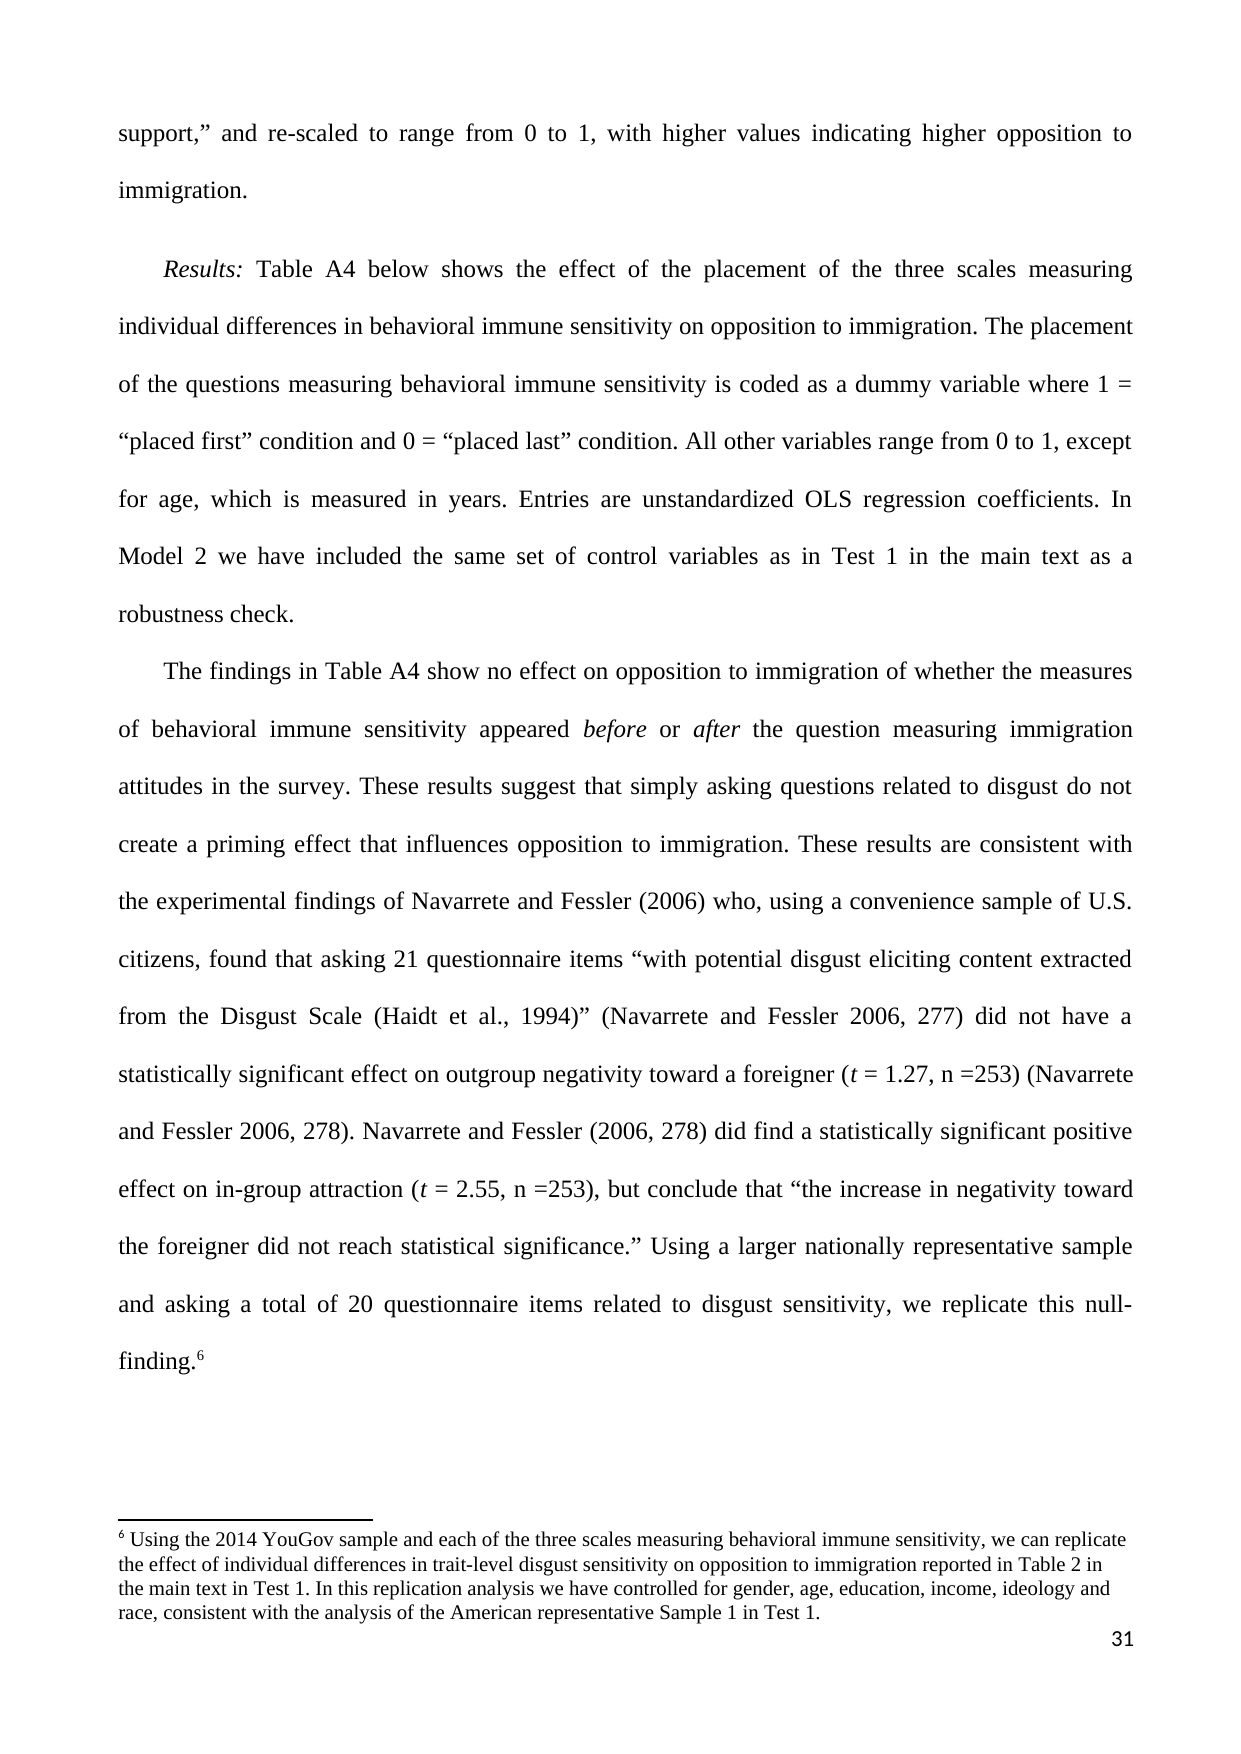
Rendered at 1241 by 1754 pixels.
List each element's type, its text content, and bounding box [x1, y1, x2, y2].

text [118, 118, 1134, 204]
text The findings in Table A4 show no effect on opposition to immigration of whether the measures of behavioral immune sensitivity appeared before or after the question measuring immigration attitudes in the survey. These results suggest that simply asking questions related to disgust do not create a priming effect that influences opposition to immigration. These results are consistent with the experimental findings of Navarrete and Fessler (2006) who, using a convenience sample of U.S. citizens, found that asking 21 questionnaire items “with potential disgust eliciting content extracted from the Disgust Scale (Haidt et al., 1994)” (Navarrete and Fessler 2006, 277) did not have a statistically significant effect on outgroup negativity toward a foreigner (t = 1.27, n =253) (Navarrete and Fessler 2006, 278). Navarrete and Fessler (2006, 278) did find a statistically significant positive effect on in-group attraction (t = 2.55, n =253), but conclude that “the increase in negativity toward the foreigner did not reach statistical significance.” Using a larger nationally representative sample and asking a total of 20 questionnaire items related to disgust sensitivity, we replicate this null-finding. [118, 656, 1134, 1375]
text Results: Table A4 below shows the effect of the placement of the three scales measuring individual differences in behavioral immune sensitivity on opposition to immigration. The placement of the questions measuring behavioral immune sensitivity is coded as a dummy variable where 1 = “placed first” condition and 0 = “placed last” condition. All other variables range from 0 to 1, except for age, which is measured in years. Entries are unstandardized OLS regression coefficients. In Model 2 we have included the same set of control variables as in Test 1 in the main text as a robustness check. [118, 254, 1134, 628]
